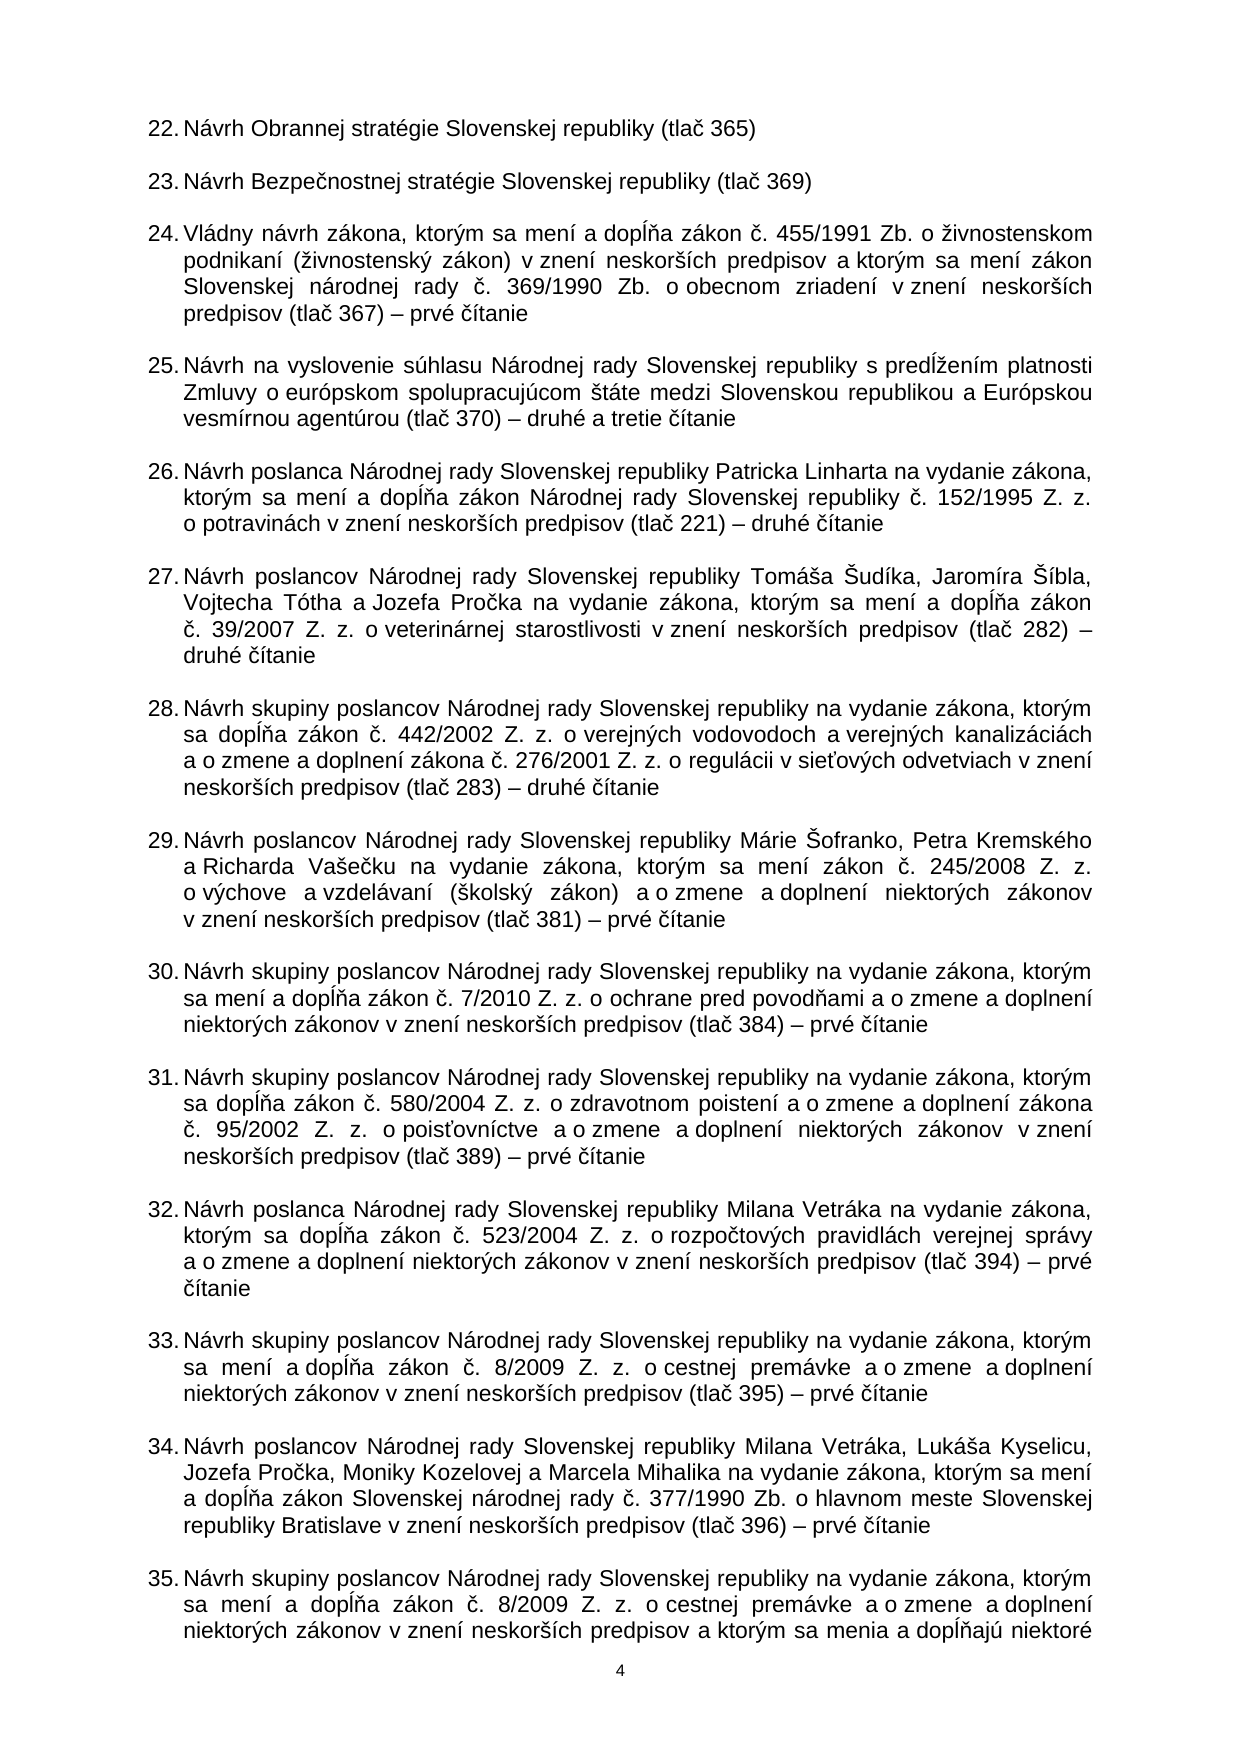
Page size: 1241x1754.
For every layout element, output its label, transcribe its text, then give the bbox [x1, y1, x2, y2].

text 30. Návrh skupiny poslancov Národnej rady Slovenskej republiky na vydanie zákona, ktorým sa mení a dopĺňa zákon č. 7/2010 Z. z. o ochrane pred povodňami a o zmene a doplnení niektorých zákonov v znení neskorších predpisov (tlač 384) – prvé čítanie [148, 958, 1092, 1037]
text 26. Návrh poslanca Národnej rady Slovenskej republiky Patricka Linharta na vydanie zákona, ktorým sa mení a dopĺňa zákon Národnej rady Slovenskej republiky č. 152/1995 Z. z. o potravinách v znení neskorších predpisov (tlač 221) – druhé čítanie [148, 458, 1092, 537]
text 23. Návrh Bezpečnostnej stratégie Slovenskej republiky (tlač 369) [148, 168, 1092, 194]
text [148, 1564, 1092, 1643]
text 34. Návrh poslancov Národnej rady Slovenskej republiky Milana Vetráka, Lukáša Kyselicu, Jozefa Pročka, Moniky Kozelovej a Marcela Mihalika na vydanie zákona, ktorým sa mení a dopĺňa zákon Slovenskej národnej rady č. 377/1990 Zb. o hlavnom meste Slovenskej republiky Bratislave v znení neskorších predpisov (tlač 396) – prvé čítanie [148, 1433, 1092, 1538]
text 27. Návrh poslancov Národnej rady Slovenskej republiky Tomáša Šudíka, Jaromíra Šíbla, Vojtecha Tótha a Jozefa Pročka na vydanie zákona, ktorým sa mení a dopĺňa zákon č. 39/2007 Z. z. o veterinárnej starostlivosti v znení neskorších predpisov (tlač 282) – druhé čítanie [148, 563, 1092, 668]
text 31. Návrh skupiny poslancov Národnej rady Slovenskej republiky na vydanie zákona, ktorým sa dopĺňa zákon č. 580/2004 Z. z. o zdravotnom poistení a o zmene a doplnení zákona č. 95/2002 Z. z. o poisťovníctve a o zmene a doplnení niektorých zákonov v znení neskorších predpisov (tlač 389) – prvé čítanie [148, 1064, 1092, 1169]
text 33. Návrh skupiny poslancov Národnej rady Slovenskej republiky na vydanie zákona, ktorým sa mení a dopĺňa zákon č. 8/2009 Z. z. o cestnej premávke a o zmene a doplnení niektorých zákonov v znení neskorších predpisov (tlač 395) – prvé čítanie [148, 1327, 1092, 1406]
text 22. Návrh Obrannej stratégie Slovenskej republiky (tlač 365) [148, 115, 1092, 141]
text 24. Vládny návrh zákona, ktorým sa mení a dopĺňa zákon č. 455/1991 Zb. o živnostenskom podnikaní (živnostenský zákon) v znení neskorších predpisov a ktorým sa mení zákon Slovenskej národnej rady č. 369/1990 Zb. o obecnom zriadení v znení neskorších predpisov (tlač 367) – prvé čítanie [148, 220, 1092, 326]
text 25. Návrh na vyslovenie súhlasu Národnej rady Slovenskej republiky s predĺžením platnosti Zmluvy o európskom spolupracujúcom štáte medzi Slovenskou republikou a Európskou vesmírnou agentúrou (tlač 370) – druhé a tretie čítanie [148, 352, 1092, 431]
text 32. Návrh poslanca Národnej rady Slovenskej republiky Milana Vetráka na vydanie zákona, ktorým sa dopĺňa zákon č. 523/2004 Z. z. o rozpočtových pravidlách verejnej správy a o zmene a doplnení niektorých zákonov v znení neskorších predpisov (tlač 394) – prvé čítanie [148, 1196, 1092, 1301]
text 28. Návrh skupiny poslancov Národnej rady Slovenskej republiky na vydanie zákona, ktorým sa dopĺňa zákon č. 442/2002 Z. z. o verejných vodovodoch a verejných kanalizáciách a o zmene a doplnení zákona č. 276/2001 Z. z. o regulácii v sieťových odvetviach v znení neskorších predpisov (tlač 283) – druhé čítanie [148, 695, 1092, 800]
text 29. Návrh poslancov Národnej rady Slovenskej republiky Márie Šofranko, Petra Kremského a Richarda Vašečku na vydanie zákona, ktorým sa mení zákon č. 245/2008 Z. z. o výchove a vzdelávaní (školský zákon) a o zmene a doplnení niektorých zákonov v znení neskorších predpisov (tlač 381) – prvé čítanie [148, 827, 1092, 932]
